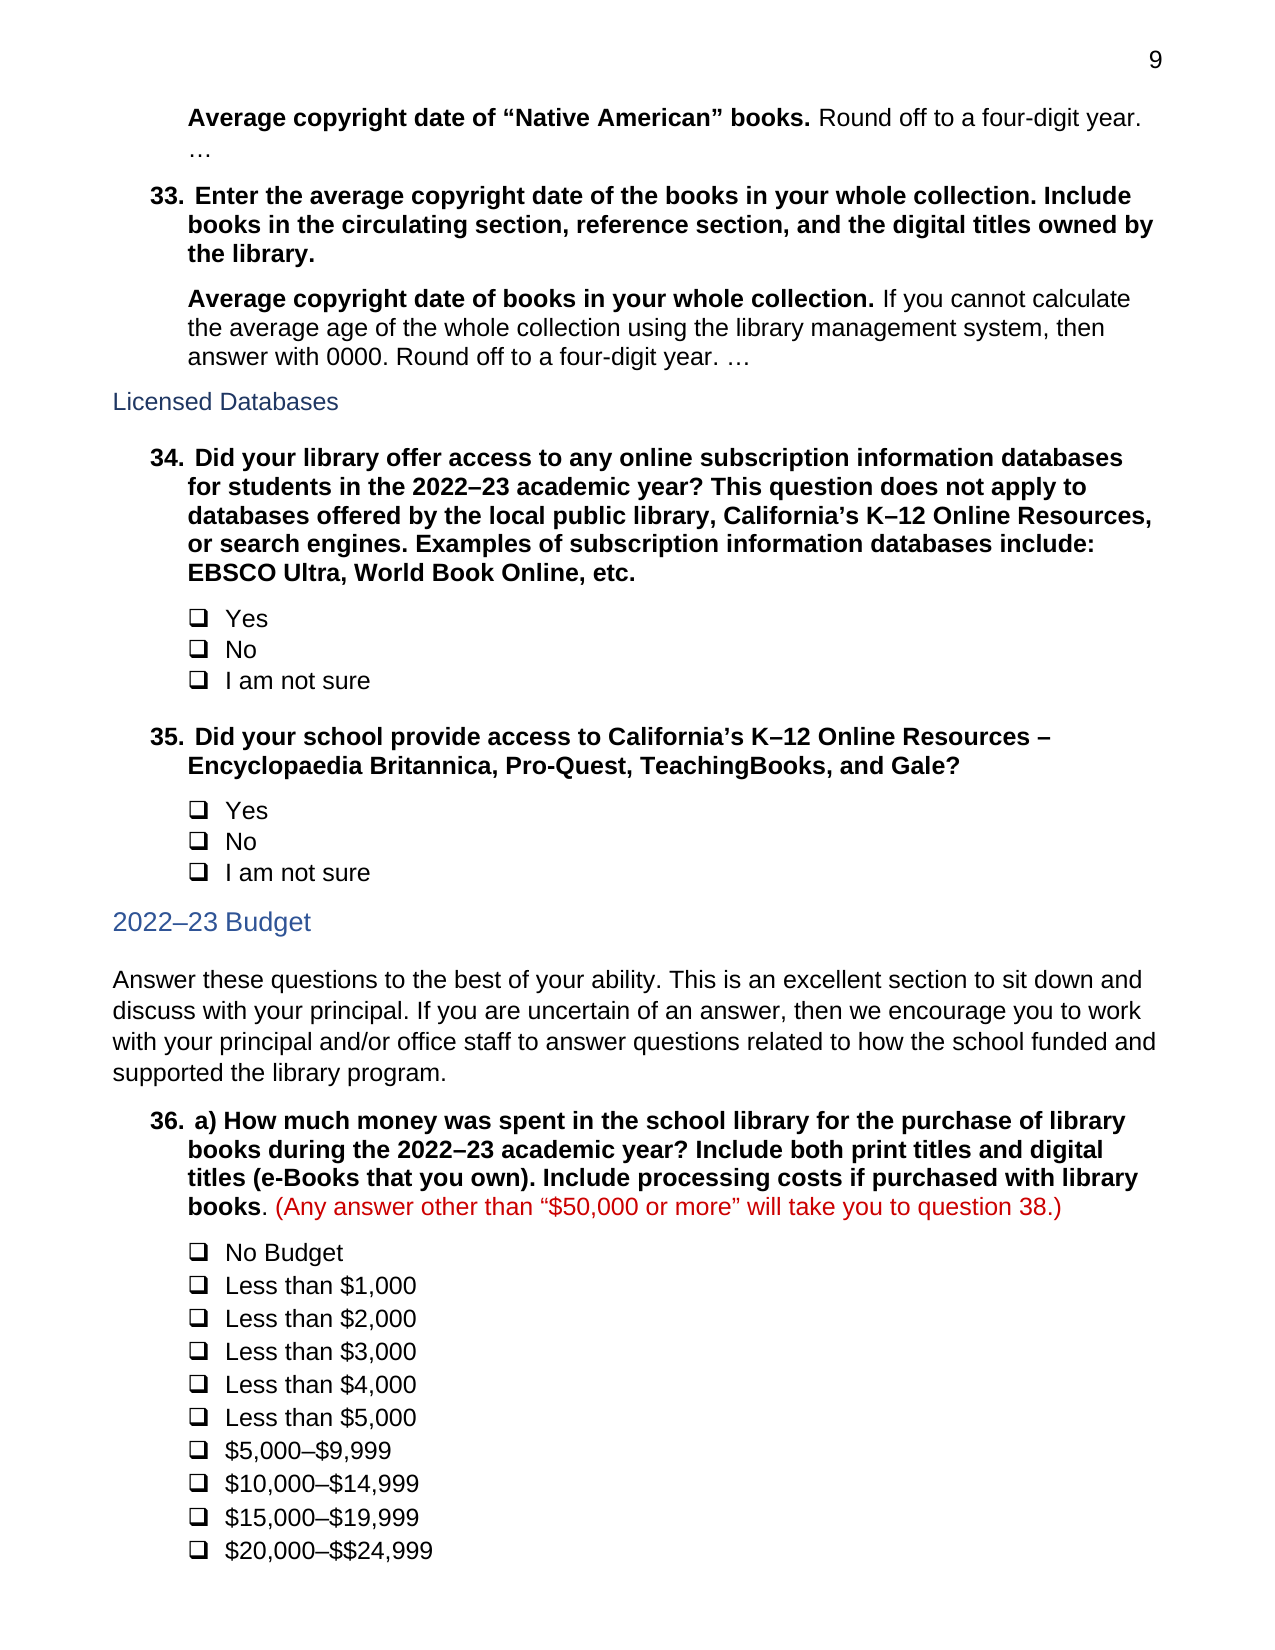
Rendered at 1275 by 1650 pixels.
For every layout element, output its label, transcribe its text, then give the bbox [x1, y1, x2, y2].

list Less than $5,000 [187, 1403, 1162, 1432]
list Enter the average copyright date of the books in your whole collection. Include books in the circulating section, reference section, and the digital titles owned by the library. [150, 181, 1162, 267]
text Answer these questions to the best of your ability. This is an excellent section to sit down and discuss with your principal. If you are uncertain of an answer, then we encourage you to work with your principal and/or office staff to answer questions related to how the school funded and supported the library program. [112, 965, 1162, 1087]
list Average copyright date of “Native American” books. Round off to a four-digit year. … [187, 102, 1162, 162]
list Less than $4,000 [187, 1370, 1162, 1399]
list $20,000–$$24,999 [187, 1536, 1162, 1564]
subtitle Licensed Databases [112, 387, 1162, 416]
list Less than $1,000 [187, 1271, 1162, 1299]
list $15,000–$19,999 [187, 1502, 1162, 1531]
list $10,000–$14,999 [187, 1469, 1162, 1498]
list No [187, 635, 1162, 663]
list Less than $2,000 [187, 1304, 1162, 1333]
list Did your school provide access to California’s K–12 Online Resources – Encyclopaedia Britannica, Pro-Quest, TeachingBooks, and Gale? [150, 722, 1162, 779]
list Less than $3,000 [187, 1337, 1162, 1366]
list I am not sure [187, 858, 1162, 887]
list Did your library offer access to any online subscription information databases for students in the 2022–23 academic year? This question does not apply to databases offered by the local public library, California’s K–12 Online Resources, or search engines. Examples of subscription information databases include: EBSCO Ultra, World Book Online, etc. [150, 443, 1162, 587]
list a) How much money was spent in the school library for the purchase of library books during the 2022–23 academic year? Include both print titles and digital titles (e-Books that you own). Include processing costs if purchased with library books. (Any answer other than “$50,000 or more” will take you to question 38.) [150, 1106, 1162, 1221]
list Average copyright date of books in your whole collection. If you cannot calculate the average age of the whole collection using the library management system, then answer with 0000. Round off to a four-digit year. … [187, 284, 1162, 370]
list No [187, 827, 1162, 856]
list $5,000–$9,999 [187, 1436, 1162, 1465]
list No Budget [187, 1237, 1162, 1266]
list Yes [187, 796, 1162, 825]
list I am not sure [187, 666, 1162, 695]
subtitle 2022–23 Budget [112, 906, 1162, 937]
list Yes [187, 603, 1162, 632]
